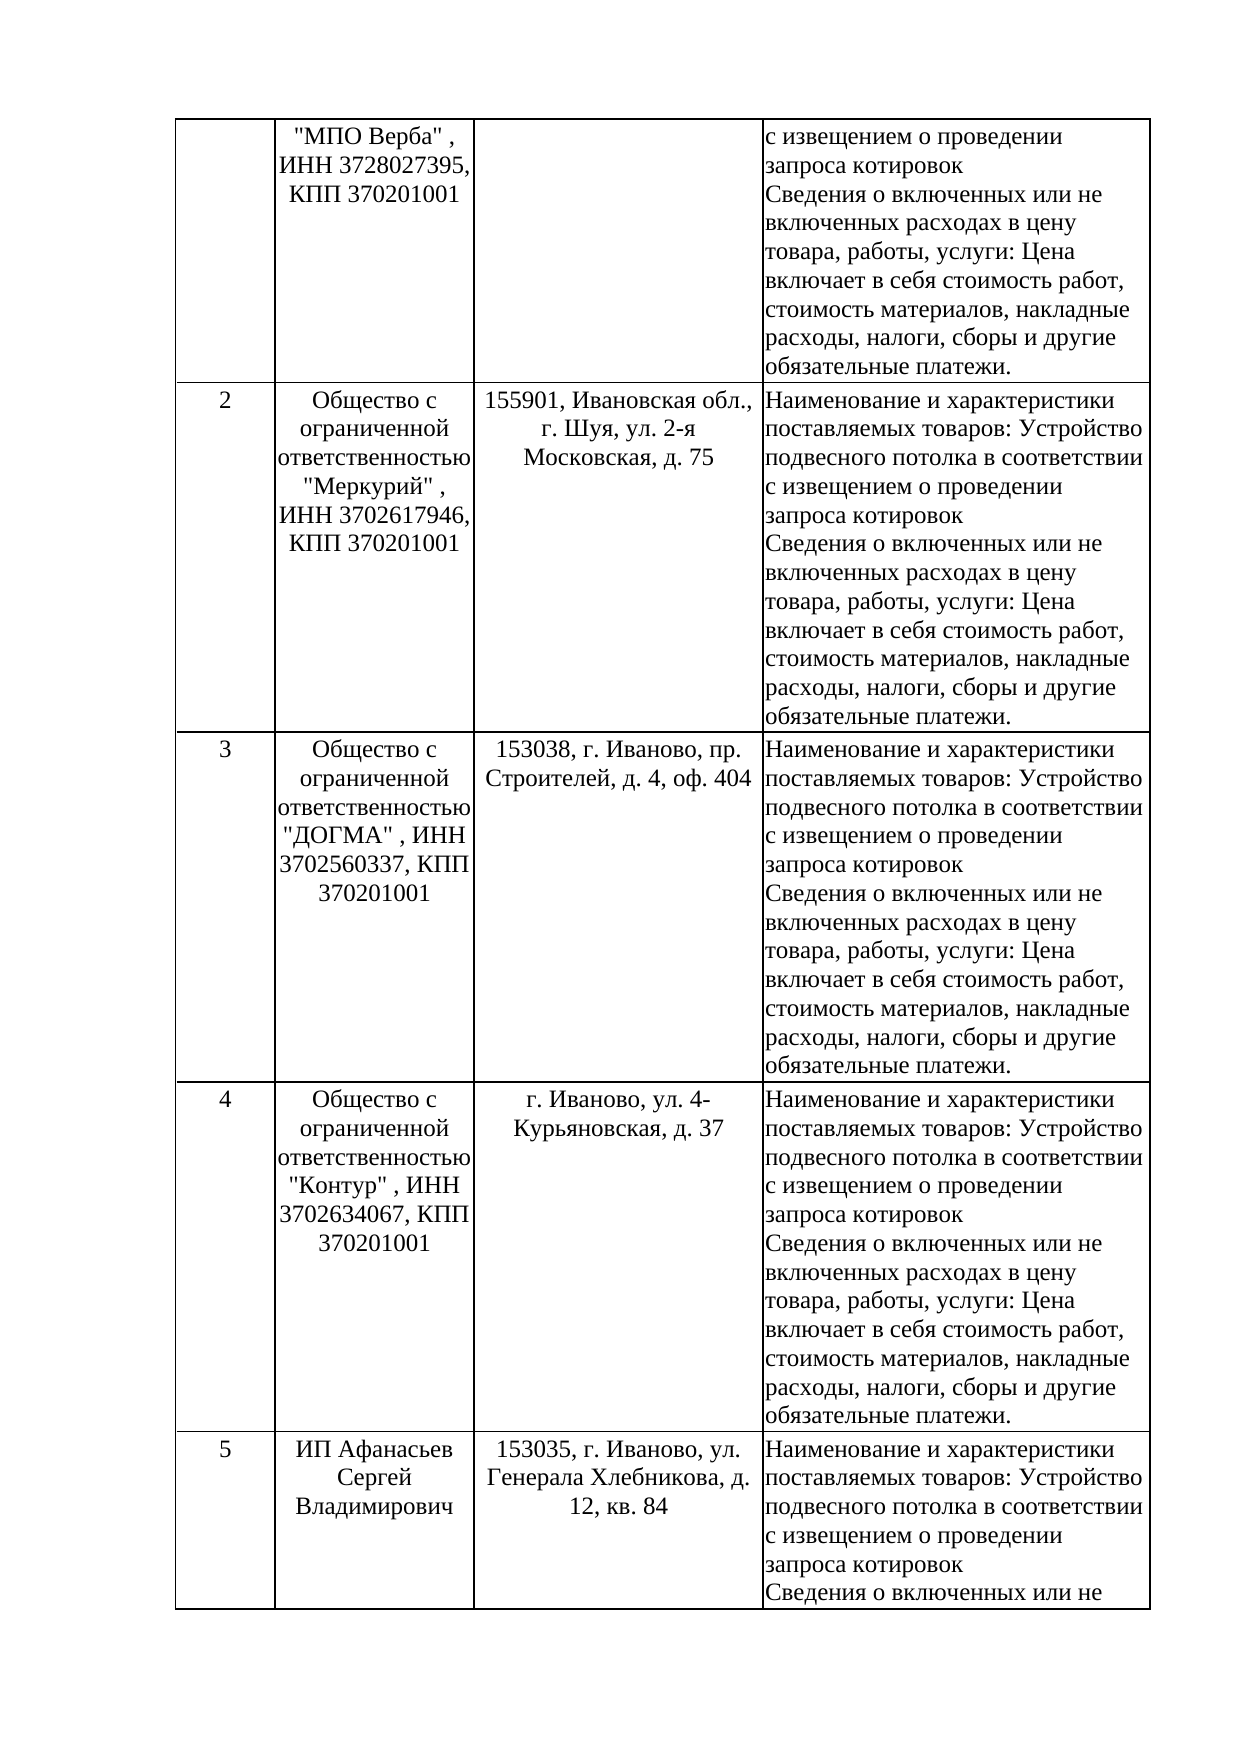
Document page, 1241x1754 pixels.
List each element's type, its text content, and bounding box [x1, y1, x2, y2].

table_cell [475, 120, 762, 382]
table_cell 4 [176, 1082, 274, 1431]
table_cell 3 [176, 732, 274, 1081]
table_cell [764, 1432, 1149, 1608]
table_cell Общество с ограниченной ответственностью "ДОГМА" , ИНН 3702560337, КПП 370201001 [276, 733, 473, 1081]
table_cell 5 [176, 1432, 274, 1608]
table_cell г. Иваново, ул. 4-Курьяновская, д. 37 [475, 1083, 762, 1431]
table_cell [276, 120, 473, 382]
table_cell 1 [176, 120, 274, 382]
table_cell 155901, Ивановская обл., г. Шуя, ул. 2-я Московская, д. 75 [475, 383, 762, 731]
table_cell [276, 1432, 473, 1608]
table_cell Общество с ограниченной ответственностью "Меркурий" , ИНН 3702617946, КПП 370201001 [276, 383, 473, 731]
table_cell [475, 1432, 762, 1608]
table_cell 153038, г. Иваново, пр. Строителей, д. 4, оф. 404 [475, 733, 762, 1081]
table_cell Общество с ограниченной ответственностью "Контур" , ИНН 3702634067, КПП 370201001 [276, 1083, 473, 1431]
table_cell 2 [176, 383, 274, 731]
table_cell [764, 120, 1149, 382]
